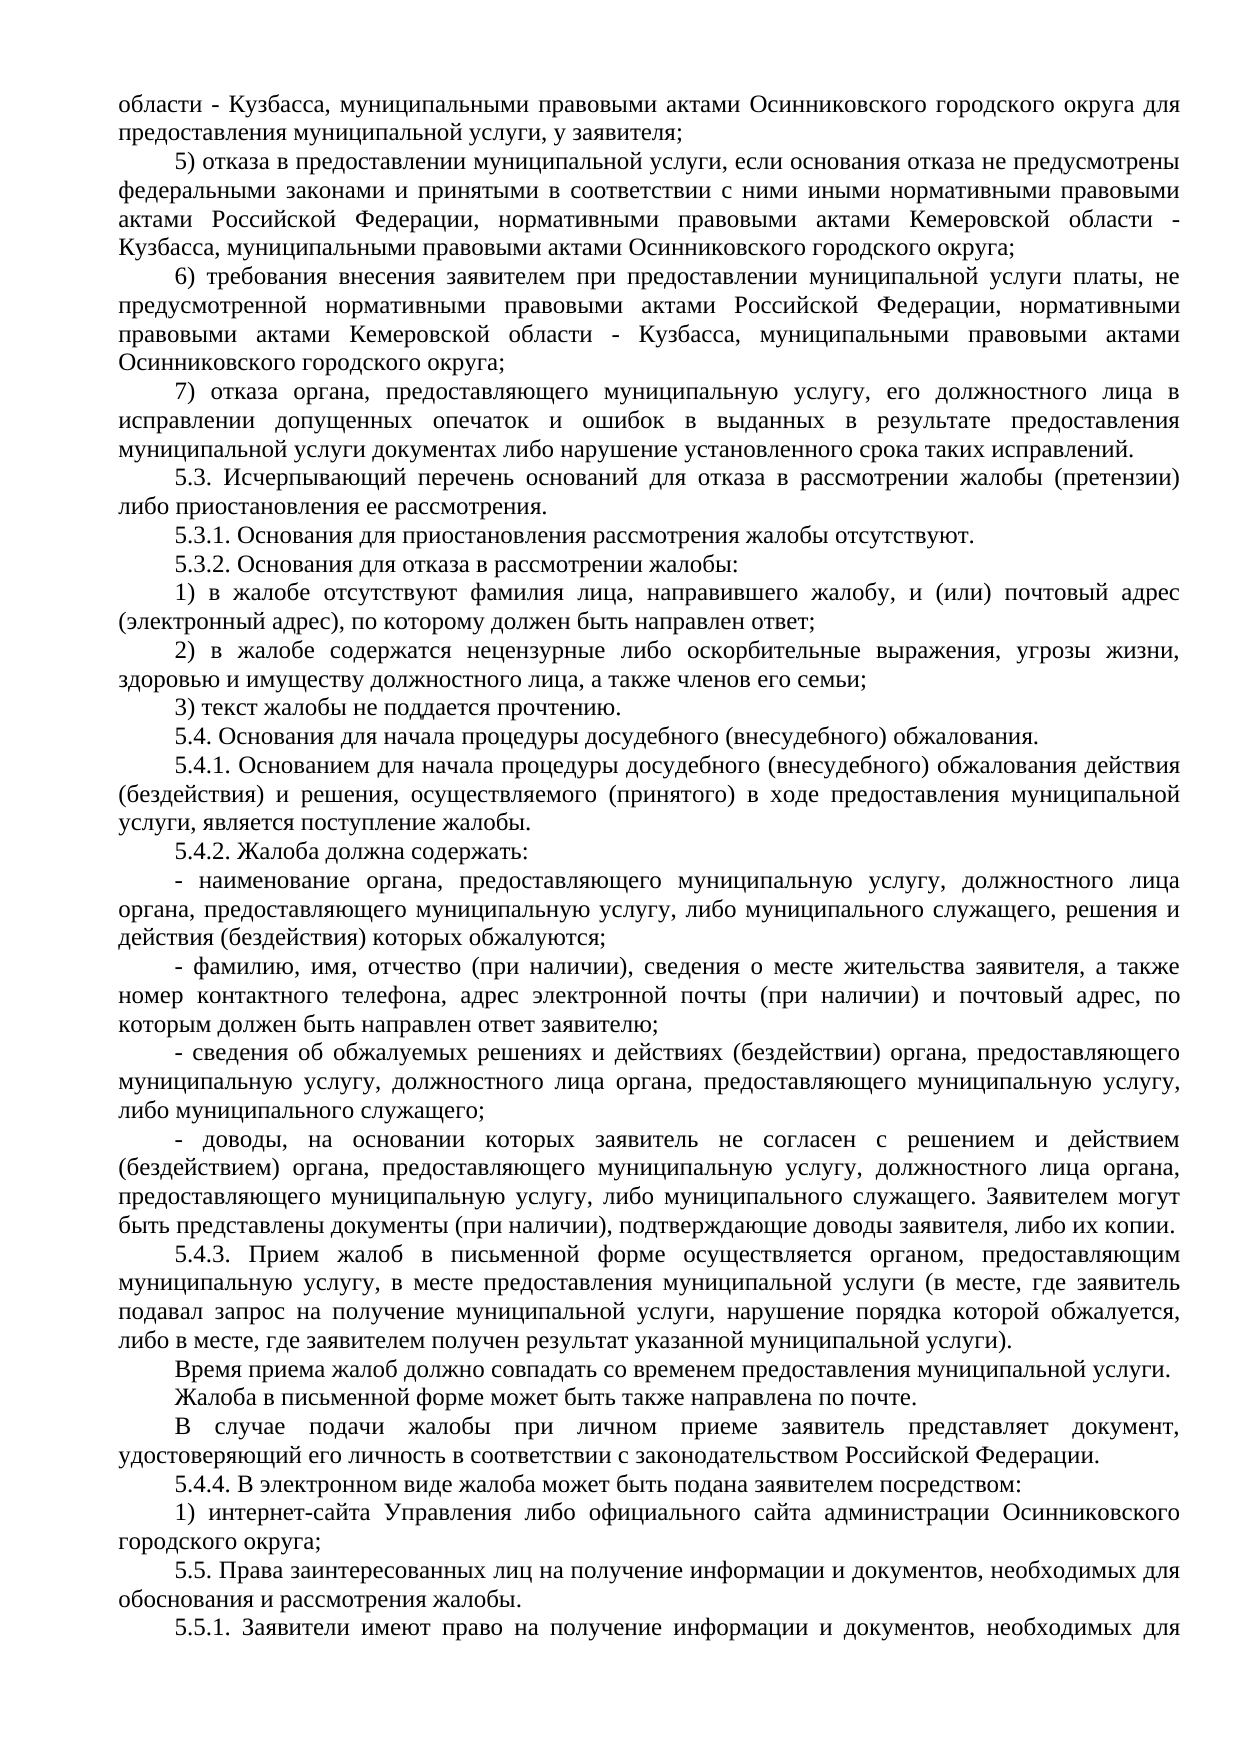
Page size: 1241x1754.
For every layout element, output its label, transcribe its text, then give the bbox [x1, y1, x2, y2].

text 7) отказа органа, предоставляющего муниципальную услугу, его должностного лица в исправлении допущенных опечаток и ошибок в выданных в результате предоставления муниципальной услуги документах либо нарушение установленного срока таких исправлений. [118, 376, 1181, 462]
text 5.4. Основания для начала процедуры досудебного (внесудебного) обжалования. [118, 721, 1181, 750]
text 5.5. Права заинтересованных лиц на получение информации и документов, необходимых для обоснования и рассмотрения жалобы. [118, 1555, 1181, 1612]
text 5.3.2. Основания для отказа в рассмотрении жалобы: [118, 549, 1181, 577]
text 5.3. Исчерпывающий перечень оснований для отказа в рассмотрении жалобы (претензии) либо приостановления ее рассмотрения. [118, 462, 1181, 520]
text - сведения об обжалуемых решениях и действиях (бездействии) органа, предоставляющего муниципальную услугу, должностного лица органа, предоставляющего муниципальную услугу, либо муниципального служащего; [118, 1037, 1181, 1124]
text 1) в жалобе отсутствуют фамилия лица, направившего жалобу, и (или) почтовый адрес (электронный адрес), по которому должен быть направлен ответ; [118, 577, 1181, 635]
text 5.3.1. Основания для приостановления рассмотрения жалобы отсутствуют. [118, 520, 1181, 549]
text 5) отказа в предоставлении муниципальной услуги, если основания отказа не предусмотрены федеральными законами и принятыми в соответствии с ними иными нормативными правовыми актами Российской Федерации, нормативными правовыми актами Кемеровской области - Кузбасса, муниципальными правовыми актами Осинниковского городского округа; [118, 146, 1181, 261]
text 5.4.2. Жалоба должна содержать: [118, 836, 1181, 865]
text 6) требования внесения заявителем при предоставлении муниципальной услуги платы, не предусмотренной нормативными правовыми актами Российской Федерации, нормативными правовыми актами Кемеровской области - Кузбасса, муниципальными правовыми актами Осинниковского городского округа; [118, 261, 1181, 376]
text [118, 1612, 1181, 1641]
text В случае подачи жалобы при личном приеме заявитель представляет документ, удостоверяющий его личность в соответствии с законодательством Российской Федерации. [118, 1411, 1181, 1469]
text Время приема жалоб должно совпадать со временем предоставления муниципальной услуги. [118, 1354, 1181, 1382]
text 1) интернет-сайта Управления либо официального сайта администрации Осинниковского городского округа; [118, 1497, 1181, 1555]
text 2) в жалобе содержатся нецензурные либо оскорбительные выражения, угрозы жизни, здоровью и имуществу должностного лица, а также членов его семьи; [118, 635, 1181, 692]
text 5.4.4. В электронном виде жалоба может быть подана заявителем посредством: [118, 1469, 1181, 1497]
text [118, 89, 1181, 146]
text 3) текст жалобы не поддается прочтению. [118, 692, 1181, 721]
text - наименование органа, предоставляющего муниципальную услугу, должностного лица органа, предоставляющего муниципальную услугу, либо муниципального служащего, решения и действия (бездействия) которых обжалуются; [118, 865, 1181, 951]
text - фамилию, имя, отчество (при наличии), сведения о месте жительства заявителя, а также номер контактного телефона, адрес электронной почты (при наличии) и почтовый адрес, по которым должен быть направлен ответ заявителю; [118, 951, 1181, 1037]
text Жалоба в письменной форме может быть также направлена по почте. [118, 1382, 1181, 1411]
text 5.4.3. Прием жалоб в письменной форме осуществляется органом, предоставляющим муниципальную услугу, в месте предоставления муниципальной услуги (в месте, где заявитель подавал запрос на получение муниципальной услуги, нарушение порядка которой обжалуется, либо в месте, где заявителем получен результат указанной муниципальной услуги). [118, 1239, 1181, 1354]
text 5.4.1. Основанием для начала процедуры досудебного (внесудебного) обжалования действия (бездействия) и решения, осуществляемого (принятого) в ходе предоставления муниципальной услуги, является поступление жалобы. [118, 750, 1181, 836]
text - доводы, на основании которых заявитель не согласен с решением и действием (бездействием) органа, предоставляющего муниципальную услугу, должностного лица органа, предоставляющего муниципальную услугу, либо муниципального служащего. Заявителем могут быть представлены документы (при наличии), подтверждающие доводы заявителя, либо их копии. [118, 1124, 1181, 1239]
